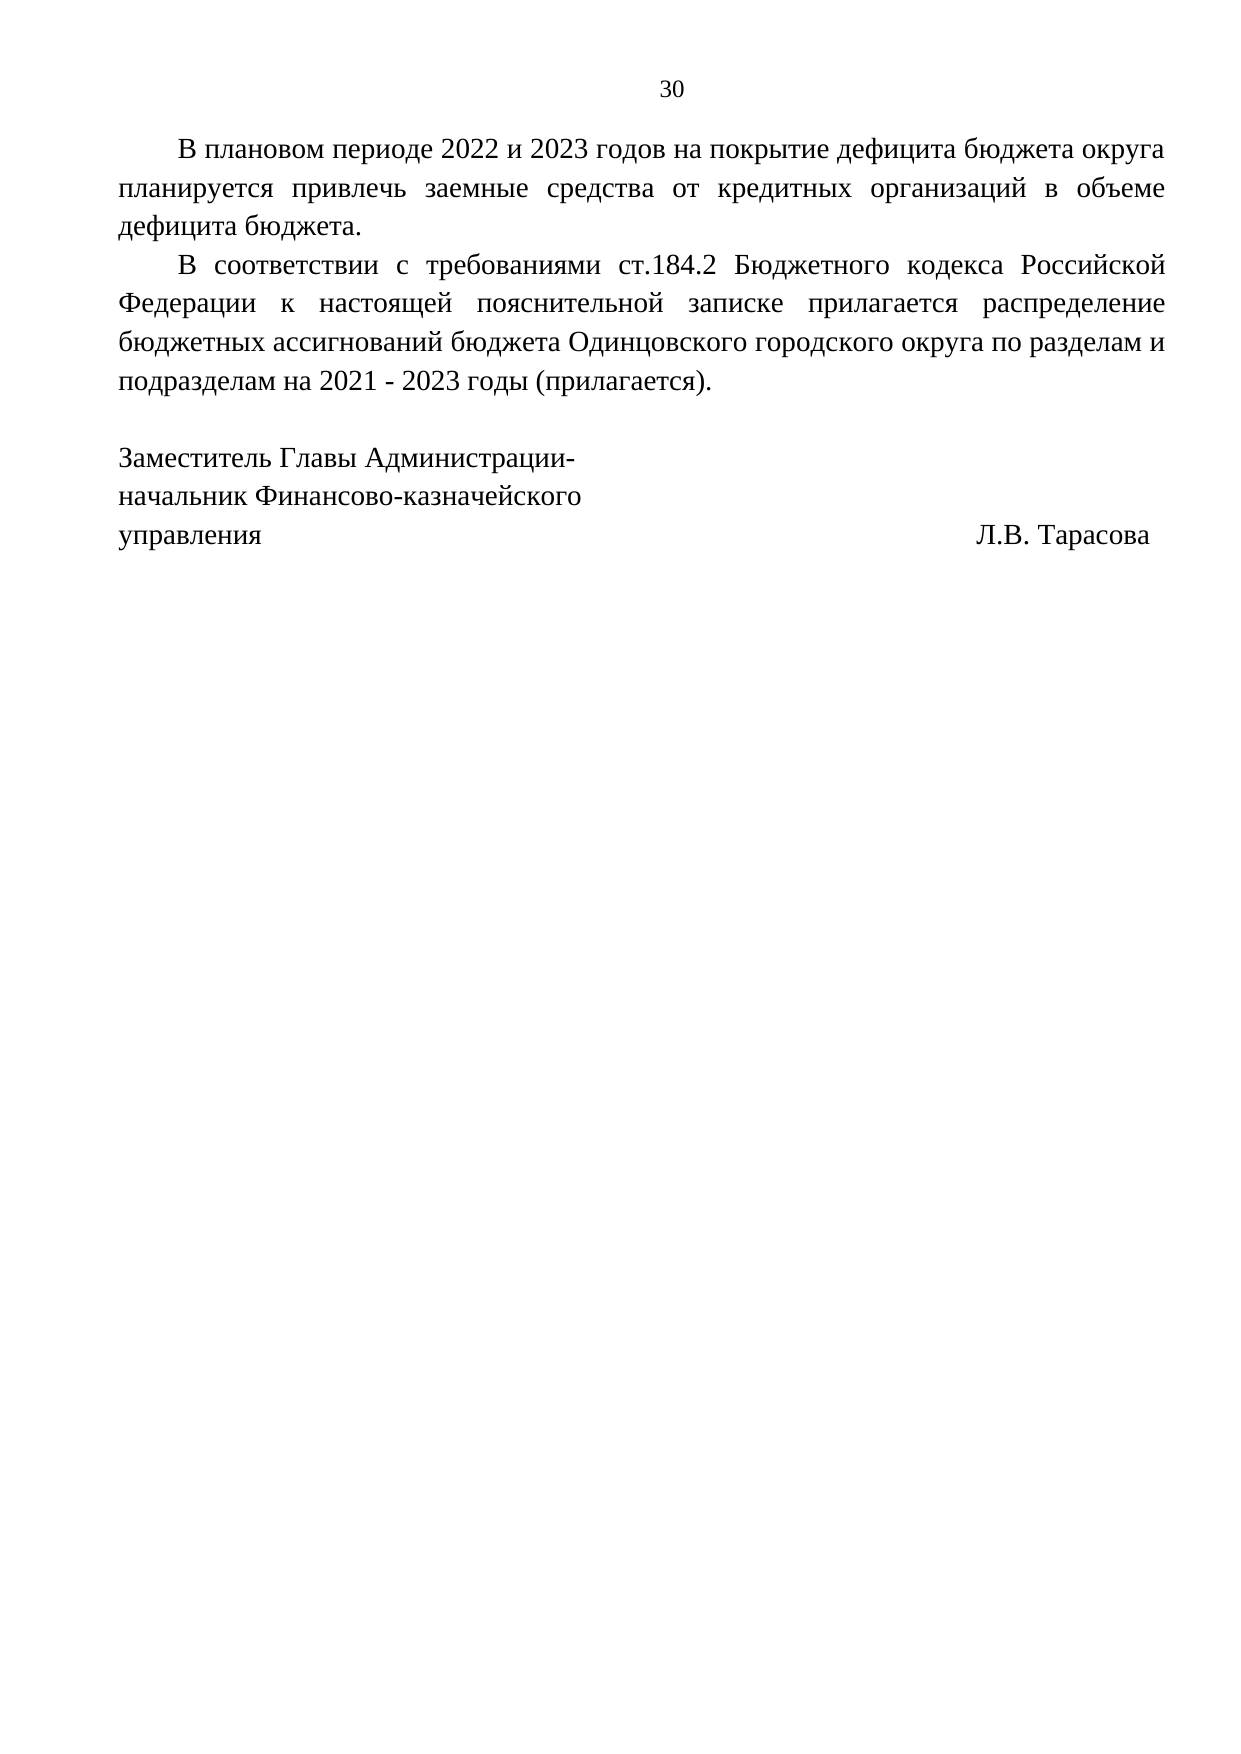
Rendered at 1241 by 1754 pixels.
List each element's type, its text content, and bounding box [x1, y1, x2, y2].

text В плановом периоде 2022 и 2023 годов на покрытие дефицита бюджета округа планируется привлечь заемные средства от кредитных организаций в объеме дефицита бюджета. [118, 131, 1166, 242]
text управления Л.В. Тарасова [118, 517, 1166, 550]
text В соответствии с требованиями ст.184.2 Бюджетного кодекса Российской Федерации к настоящей пояснительной записке прилагается распределение бюджетных ассигнований бюджета Одинцовского городского округа по разделам и подразделам на 2021 - 2023 годы (прилагается). [118, 247, 1166, 396]
text начальник Финансово-казначейского [118, 478, 1166, 512]
text Заместитель Главы Администрации- [118, 440, 1166, 473]
